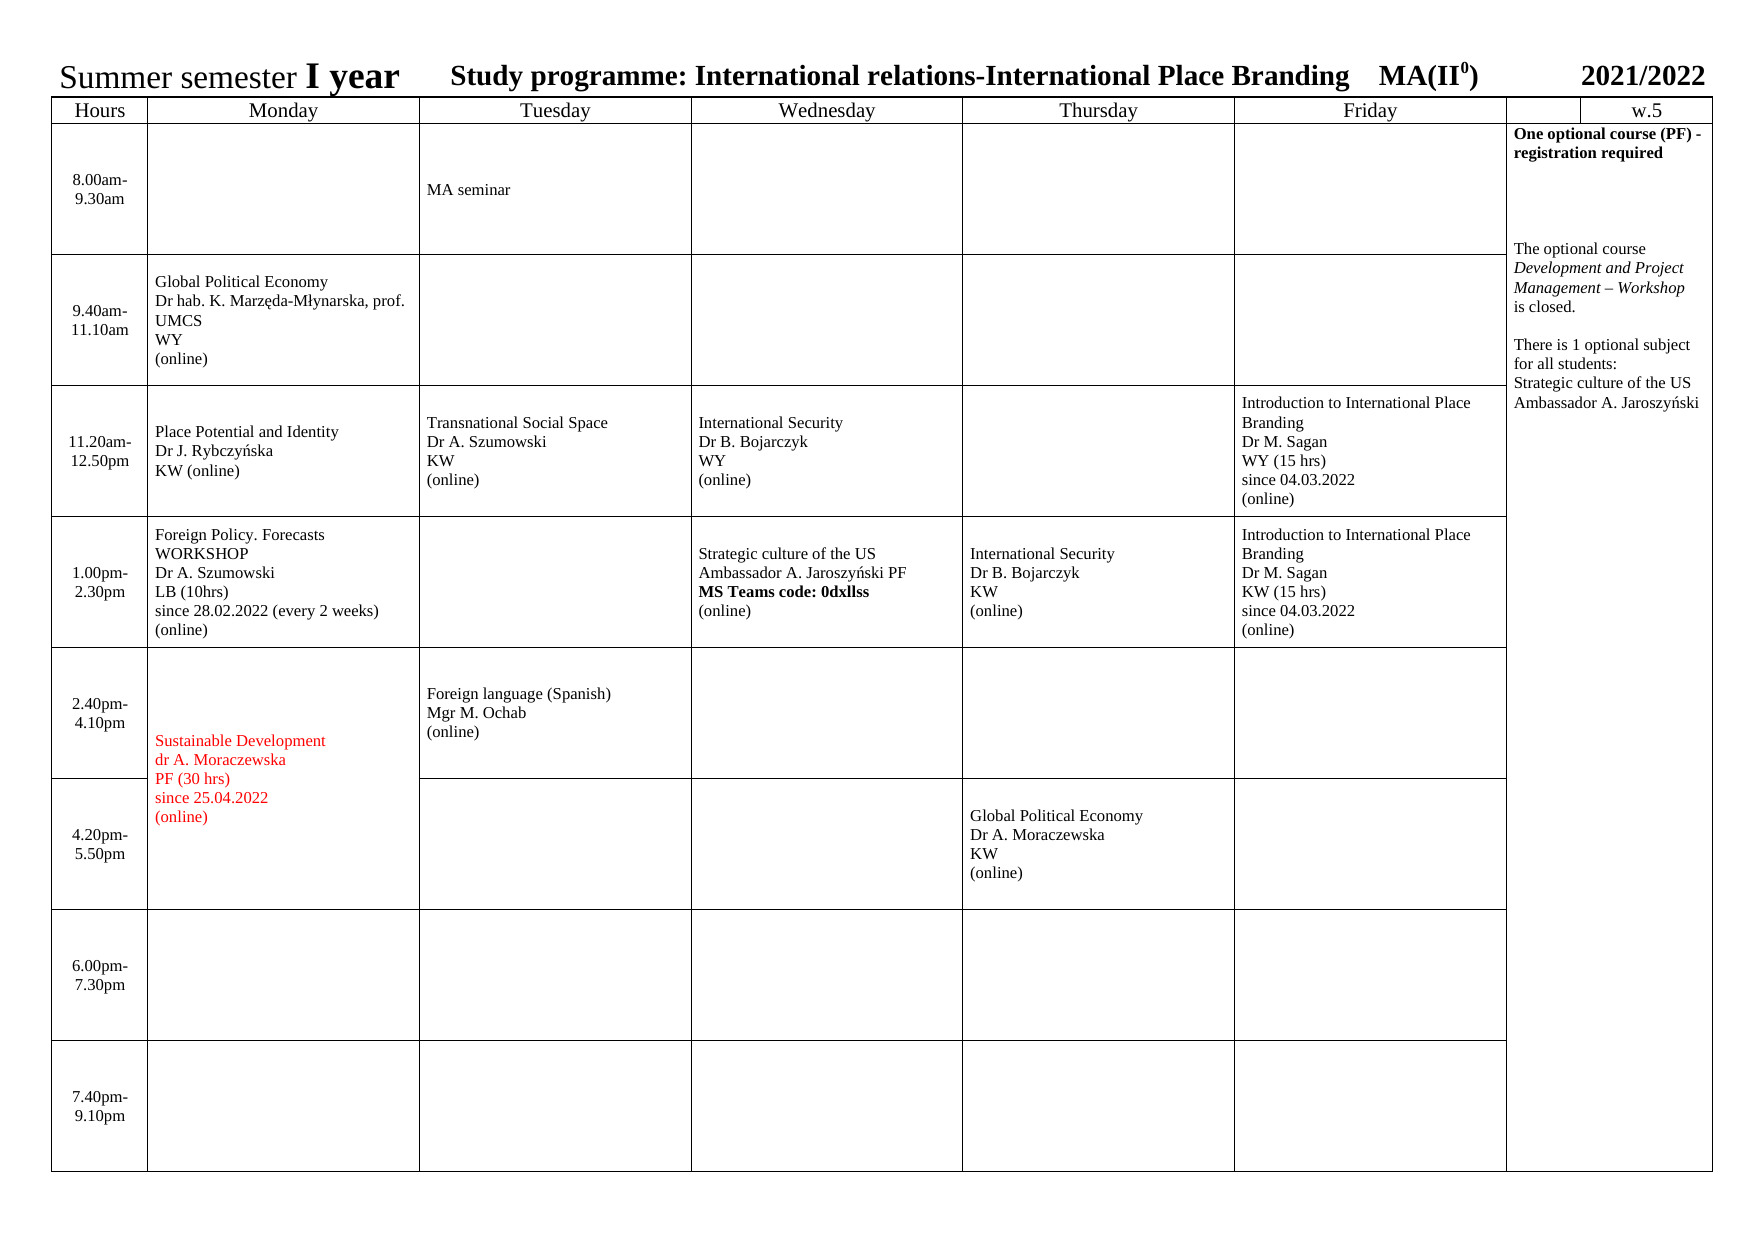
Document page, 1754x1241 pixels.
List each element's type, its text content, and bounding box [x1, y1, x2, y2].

table_cell [692, 124, 962, 254]
table_header Study programme: International relations-International Place Branding MA(II0) [443, 53, 1506, 96]
table_cell Tuesday [420, 98, 691, 123]
table_cell 8.00am-9.30am [52, 124, 147, 254]
table_cell [420, 1041, 691, 1171]
table_cell [963, 648, 1234, 778]
table_cell [692, 910, 962, 1039]
table_cell [963, 255, 1234, 385]
table_cell [692, 779, 962, 909]
table_cell MA seminar [420, 124, 691, 254]
table_cell International Security Dr B. Bojarczyk KW (online) [963, 517, 1234, 647]
table_cell Wednesday [692, 98, 962, 123]
table_cell 4.20pm-5.50pm [52, 779, 147, 909]
table_cell [1507, 98, 1580, 123]
table_cell [1235, 648, 1506, 778]
table_header Summer semester I year [52, 53, 443, 96]
table_cell Monday [148, 98, 419, 123]
table_cell [148, 910, 419, 1039]
table_cell [420, 910, 691, 1039]
table_cell [1235, 124, 1506, 254]
table_cell Strategic culture of the US Ambassador A. Jaroszyński PF MS Teams code: 0dxllss (online) [692, 517, 962, 647]
table_cell Transnational Social Space Dr A. Szumowski KW (online) [420, 386, 691, 516]
table_cell 7.40pm-9.10pm [52, 1041, 147, 1171]
table_header 2021/2022 [1506, 53, 1713, 96]
table_cell Introduction to International Place Branding Dr M. Sagan KW (15 hrs) since 04.03.2022 (online) [1235, 517, 1506, 647]
table_cell Introduction to International Place Branding Dr M. Sagan WY (15 hrs) since 04.03.2022 (online) [1235, 386, 1506, 516]
table_cell 11.20am-12.50pm [52, 386, 147, 516]
table_cell Place Potential and Identity Dr J. Rybczyńska KW (online) [148, 386, 419, 516]
table_cell [420, 255, 691, 385]
table_cell Foreign Policy. Forecasts WORKSHOP Dr A. Szumowski LB (10hrs) since 28.02.2022 (every 2 weeks) (online) [148, 517, 419, 647]
table_cell Sustainable Development dr A. Moraczewska PF (30 hrs) since 25.04.2022 (online) [148, 648, 419, 909]
table_cell Foreign language (Spanish) Mgr M. Ochab (online) [420, 648, 691, 778]
table_cell Hours [52, 98, 147, 123]
table_cell 6.00pm-7.30pm [52, 910, 147, 1039]
table_cell 9.40am-11.10am [52, 255, 147, 385]
table_cell International Security Dr B. Bojarczyk WY (online) [692, 386, 962, 516]
table_cell [963, 124, 1234, 254]
table_cell 2.40pm-4.10pm [52, 648, 147, 778]
table_cell [1235, 910, 1506, 1039]
table_cell [148, 124, 419, 254]
table_cell [692, 255, 962, 385]
table_cell One optional course (PF) - registration required The optional course Development and Project Management – Workshop is closed. There is 1 optional subject for all students: Strategic culture of the US Ambassador A. Jaroszyński [1507, 124, 1712, 1171]
table_cell [420, 517, 691, 647]
table_cell [963, 910, 1234, 1039]
table_cell Global Political Economy Dr hab. K. Marzęda-Młynarska, prof. UMCS WY (online) [148, 255, 419, 385]
table_cell [963, 386, 1234, 516]
table_cell [1235, 1041, 1506, 1171]
table_cell 1.00pm-2.30pm [52, 517, 147, 647]
table_cell Friday [1235, 98, 1506, 123]
table_cell [1235, 779, 1506, 909]
table_cell [692, 1041, 962, 1171]
table_cell Thursday [963, 98, 1234, 123]
table_cell [1235, 255, 1506, 385]
table_cell [692, 648, 962, 778]
table_cell [148, 1041, 419, 1171]
table_cell [420, 779, 691, 909]
table_cell [963, 1041, 1234, 1171]
table_cell w.5 [1581, 98, 1712, 123]
table_cell Global Political Economy Dr A. Moraczewska KW (online) [963, 779, 1234, 909]
